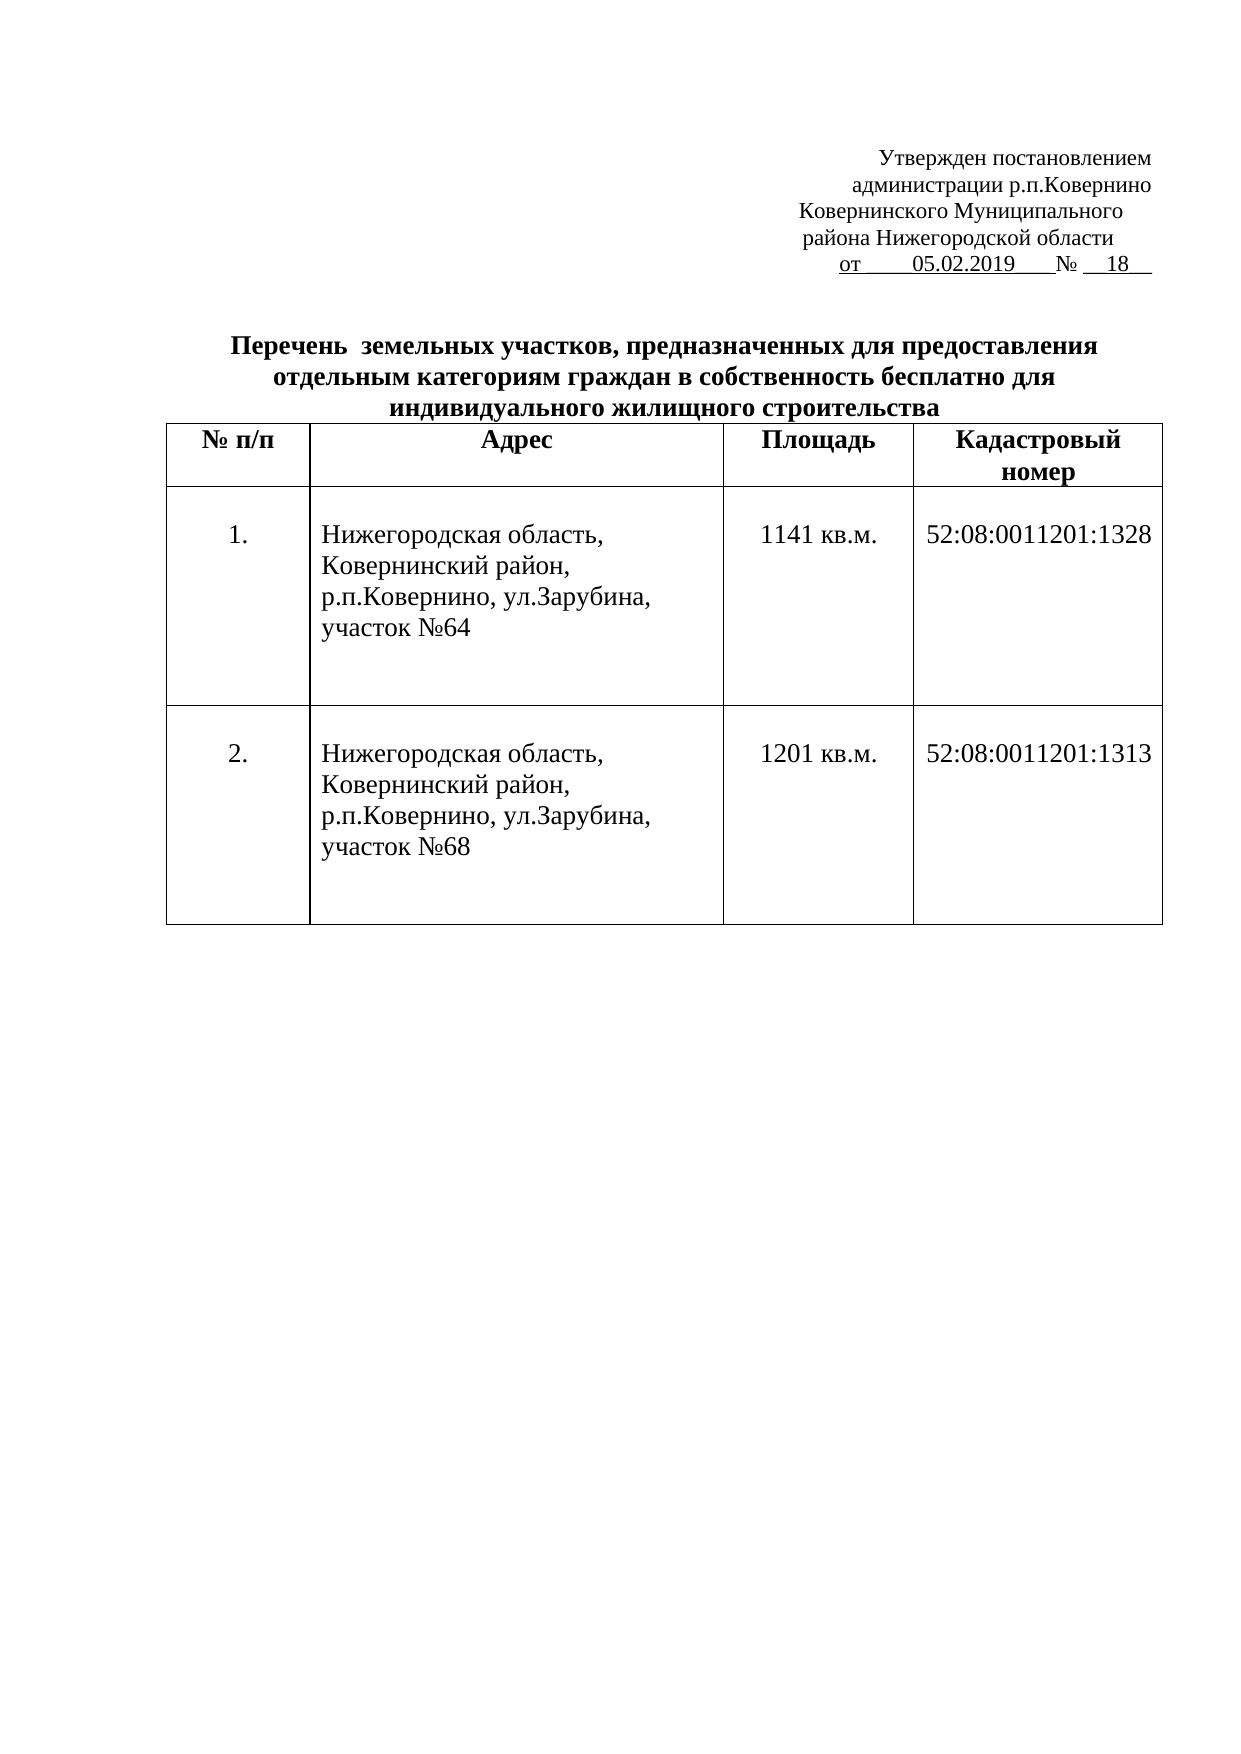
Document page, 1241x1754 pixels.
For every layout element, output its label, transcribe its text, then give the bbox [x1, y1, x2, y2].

table_cell Нижегородская область, Ковернинский район, р.п.Ковернино, ул.Зарубина, участок №64 [311, 487, 723, 705]
table_cell 52:08:0011201:1313 [914, 706, 1162, 924]
table_header Адрес [311, 424, 723, 486]
table_header № п/п [167, 424, 309, 486]
text Перечень земельных участков, предназначенных для предоставления отдельным категориям граждан в собственность бесплатно для индивидуального жилищного строительства [177, 329, 1152, 422]
table_header Площадь [724, 424, 913, 486]
table_cell Нижегородская область, Ковернинский район, р.п.Ковернино, ул.Зарубина, участок №68 [311, 706, 723, 924]
text Ковернинского Муниципального [177, 197, 1152, 223]
text администрации р.п.Ковернино [177, 171, 1152, 197]
text от ____05.02.2019___ № __18__ [177, 250, 1152, 276]
table_cell 52:08:0011201:1328 [914, 487, 1162, 705]
table_cell 1. [167, 487, 309, 705]
text района Нижегородской области [177, 223, 1152, 250]
table_header Кадастровый номер [914, 424, 1162, 486]
table_cell 1141 кв.м. [724, 487, 913, 705]
table_cell 2. [167, 706, 309, 924]
text Утвержден постановлением [177, 144, 1152, 171]
table_cell 1201 кв.м. [724, 706, 913, 924]
